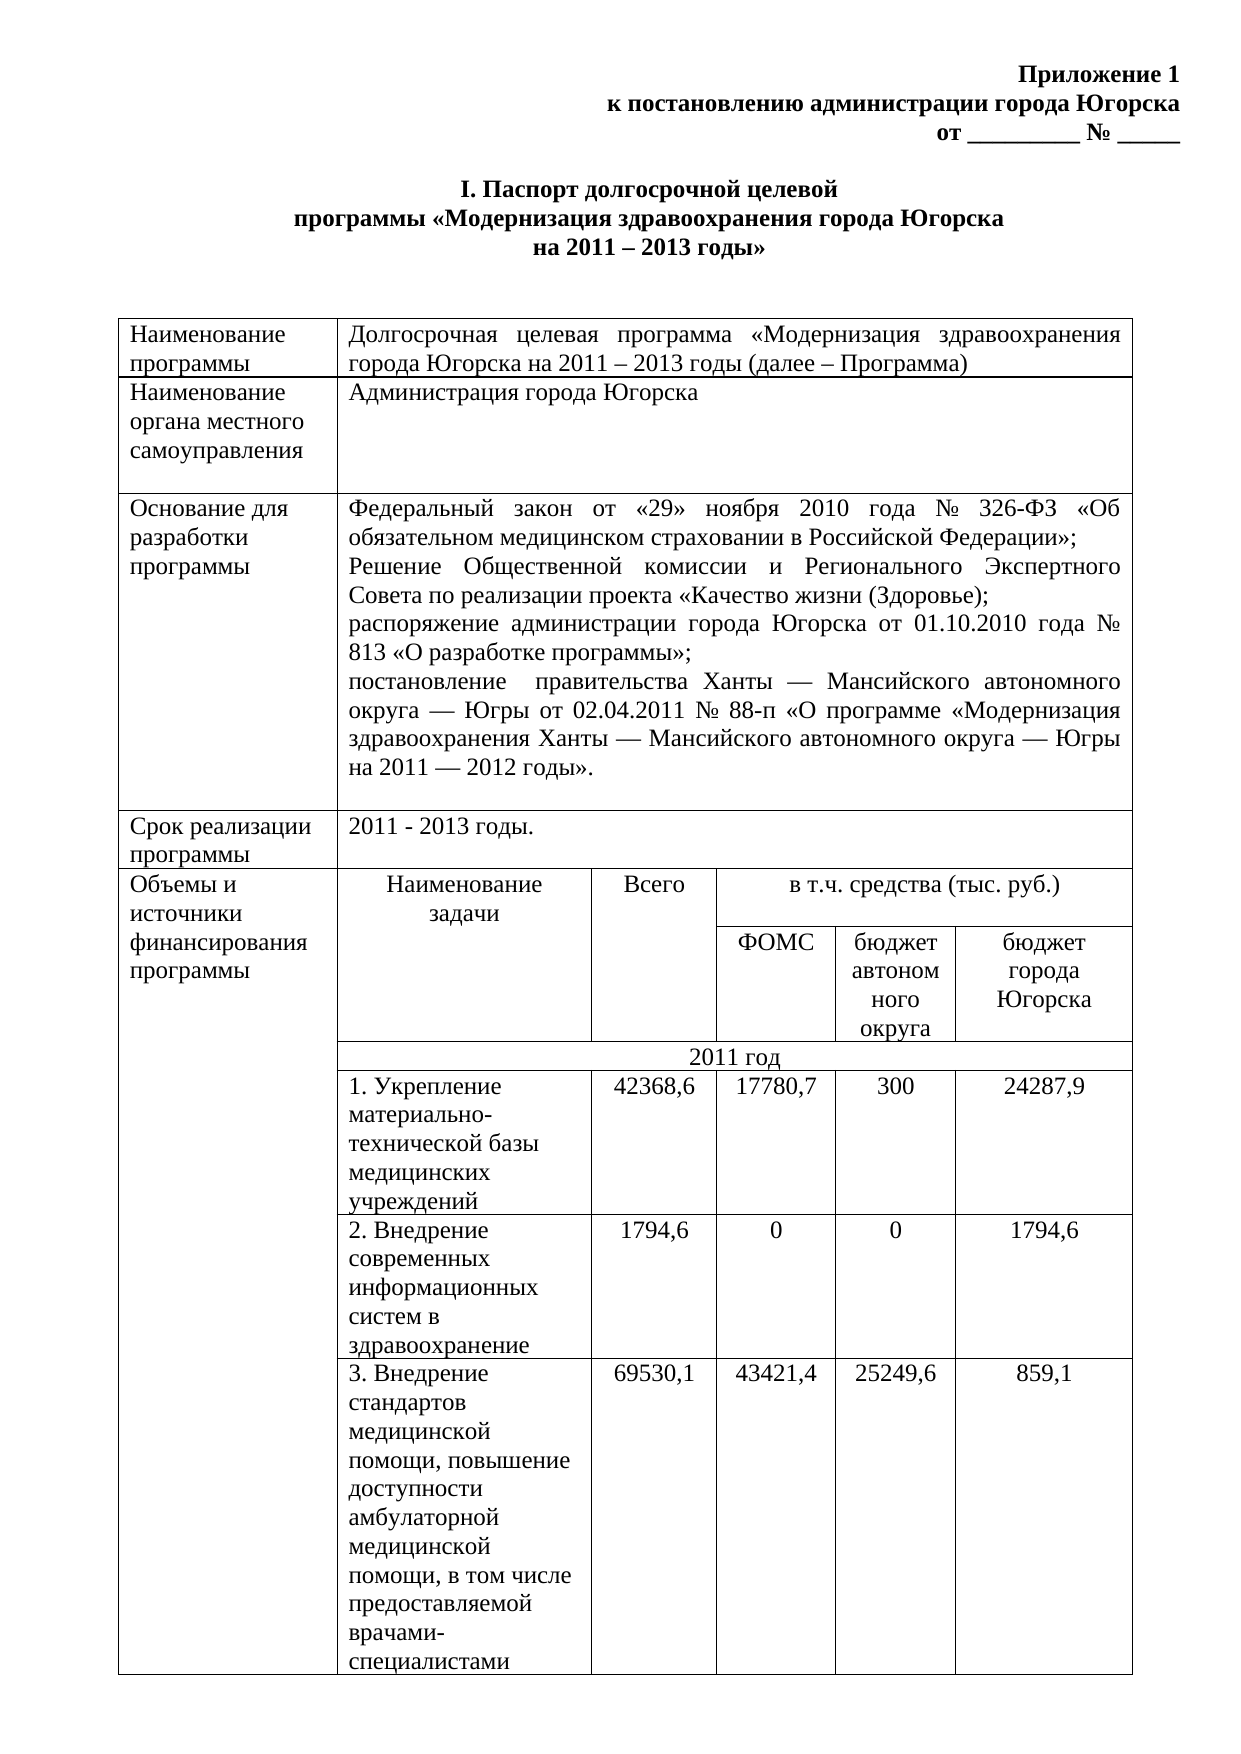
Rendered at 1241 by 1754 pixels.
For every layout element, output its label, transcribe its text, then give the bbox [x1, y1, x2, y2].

table_cell 859,1 [956, 1359, 1132, 1674]
text от _________ № _____ [118, 117, 1180, 145]
text Приложение 1 [118, 59, 1180, 88]
table_header Наименование программы [119, 319, 337, 376]
table_cell 24287,9 [956, 1071, 1132, 1214]
table_cell 2011 год [338, 1042, 1132, 1070]
table_cell бюджет города Югорска [956, 927, 1132, 1041]
table_cell Всего [592, 869, 716, 1041]
table_cell 1. Укрепление материально-технической базы медицинских учреждений [338, 1071, 591, 1214]
table_cell 17780,7 [717, 1071, 835, 1214]
text на 2011 – 2013 годы» [118, 232, 1180, 260]
table_cell Наименование задачи [338, 869, 591, 1041]
table_cell Наименование органа местного самоуправления [119, 378, 337, 492]
table_cell 42368,6 [592, 1071, 716, 1214]
text программы «Модернизация здравоохранения города Югорска [118, 203, 1180, 232]
table_cell 2. Внедрение современных информационных систем в здравоохранение [338, 1215, 591, 1357]
table_cell 300 [836, 1071, 955, 1214]
table_cell Администрация города Югорска [338, 378, 1132, 492]
table_cell бюджет автономного округа [836, 927, 955, 1041]
table_cell Срок реализации программы [119, 811, 337, 868]
text I. Паспорт долгосрочной целевой [118, 174, 1180, 203]
table_cell 1794,6 [956, 1215, 1132, 1357]
table_cell в т.ч. средства (тыс. руб.) [717, 869, 1132, 926]
table_cell 1794,6 [592, 1215, 716, 1357]
table_cell 25249,6 [836, 1359, 955, 1674]
table_header Долгосрочная целевая программа «Модернизация здравоохранения города Югорска на 2011 – 2013 годы (далее – Программа) [338, 319, 1132, 376]
table_cell ФОМС [717, 927, 835, 1041]
table_cell 2011 - 2013 годы. [338, 811, 1132, 868]
table_cell 0 [717, 1215, 835, 1357]
table_cell 69530,1 [592, 1359, 716, 1674]
text к постановлению администрации города Югорска [118, 88, 1180, 117]
table_cell Основание для разработки программы [119, 494, 337, 810]
table_cell 0 [836, 1215, 955, 1357]
table_cell Федеральный закон от «29» ноября 2010 года № 326-ФЗ «Об обязательном медицинском страховании в Российской Федерации»; Решение Общественной комиссии и Регионального Экспертного Совета по реализации проекта «Качество жизни (Здоровье); распоряжение администрации города Югорска от 01.10.2010 года № 813 «О разработке программы»; постановление правительства Ханты — Мансийского автономного округа — Югры от 02.04.2011 № 88-п «О программе «Модернизация здравоохранения Ханты — Мансийского автономного округа — Югры на 2011 — 2012 годы». [338, 494, 1132, 810]
table_cell 43421,4 [717, 1359, 835, 1674]
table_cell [338, 1359, 591, 1674]
table_cell Объемы и источники финансирования программы [119, 869, 337, 1674]
